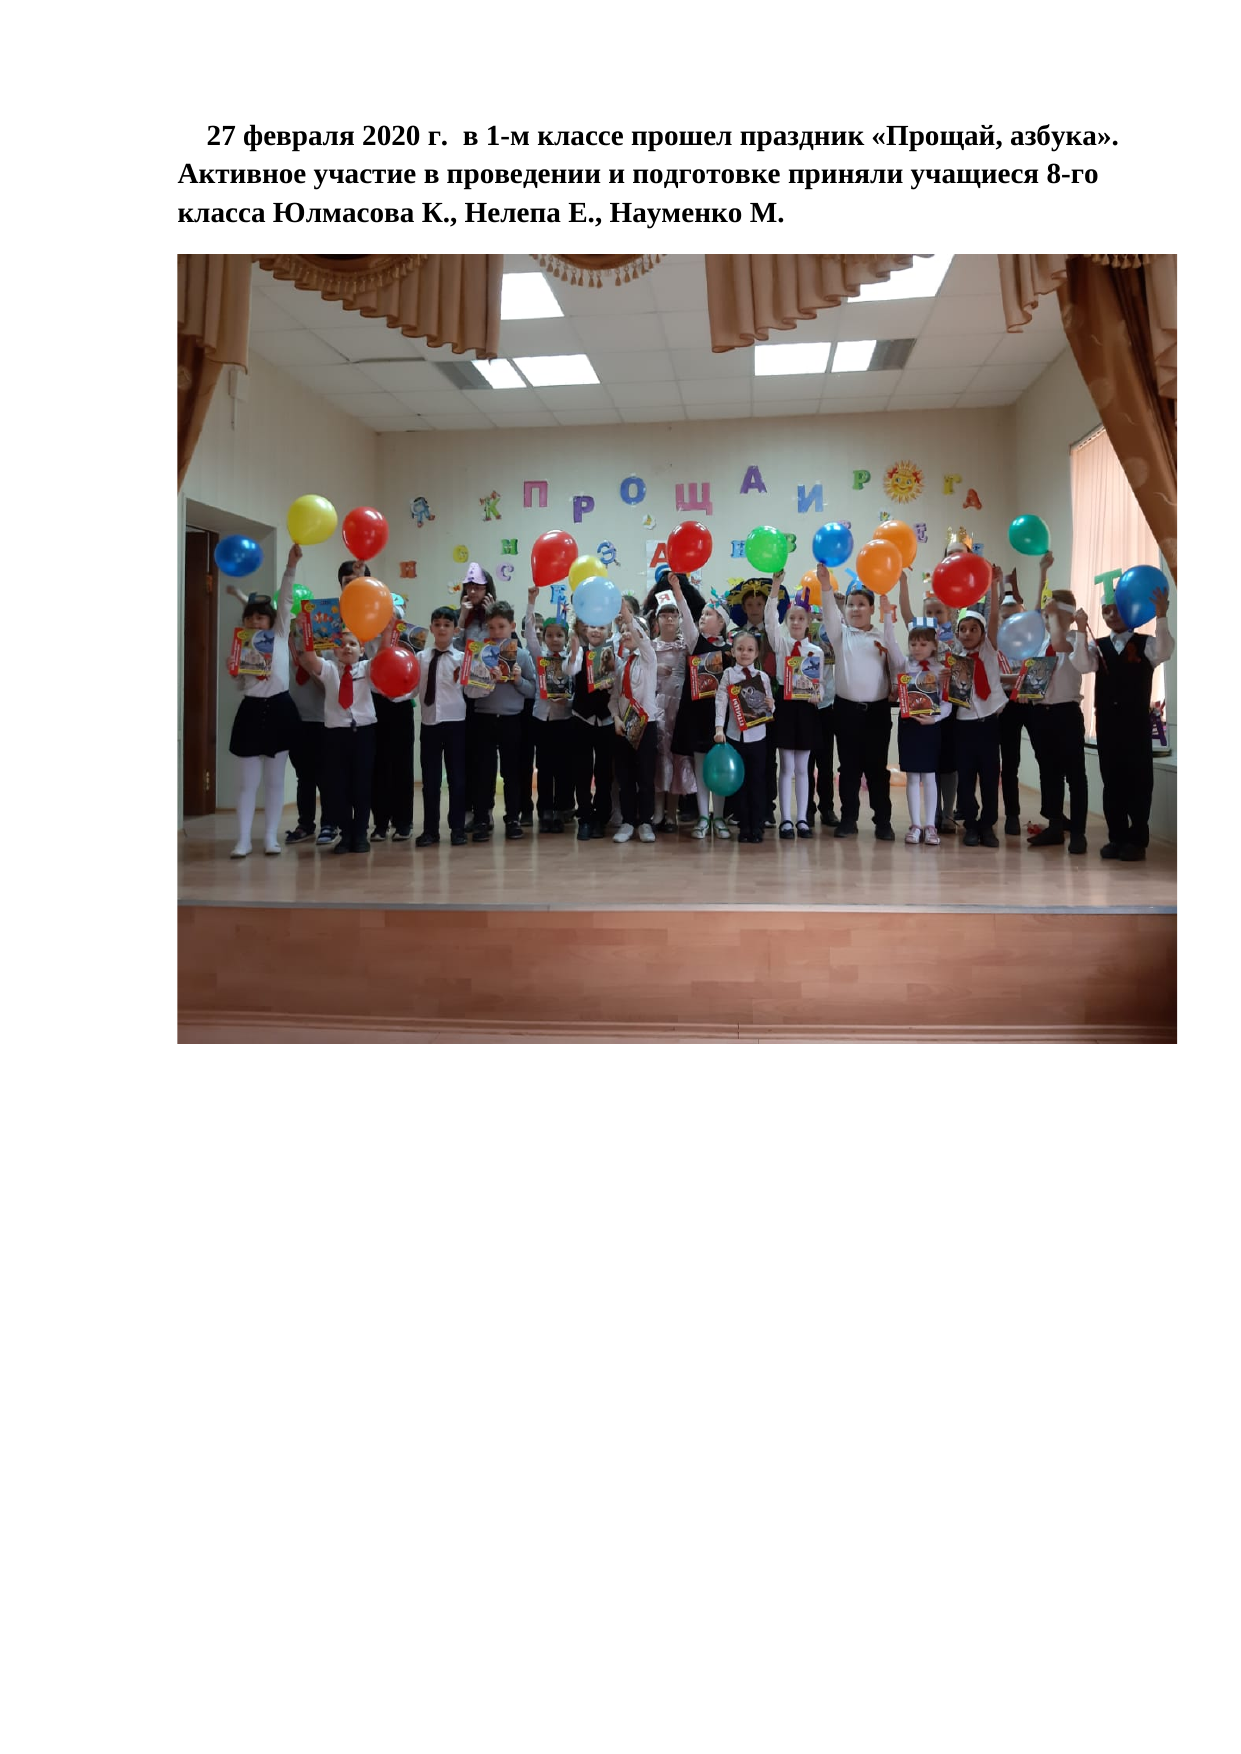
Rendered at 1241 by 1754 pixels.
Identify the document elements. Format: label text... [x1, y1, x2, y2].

text 27 февраля 2020 г. в 1-м классе прошел праздник «Прощай, азбука». Активное участие в проведении и подготовке приняли учащиеся 8-го класса Юлмасова К., Нелепа Е., Науменко М. [177, 118, 1152, 229]
picture [177, 254, 1178, 1044]
